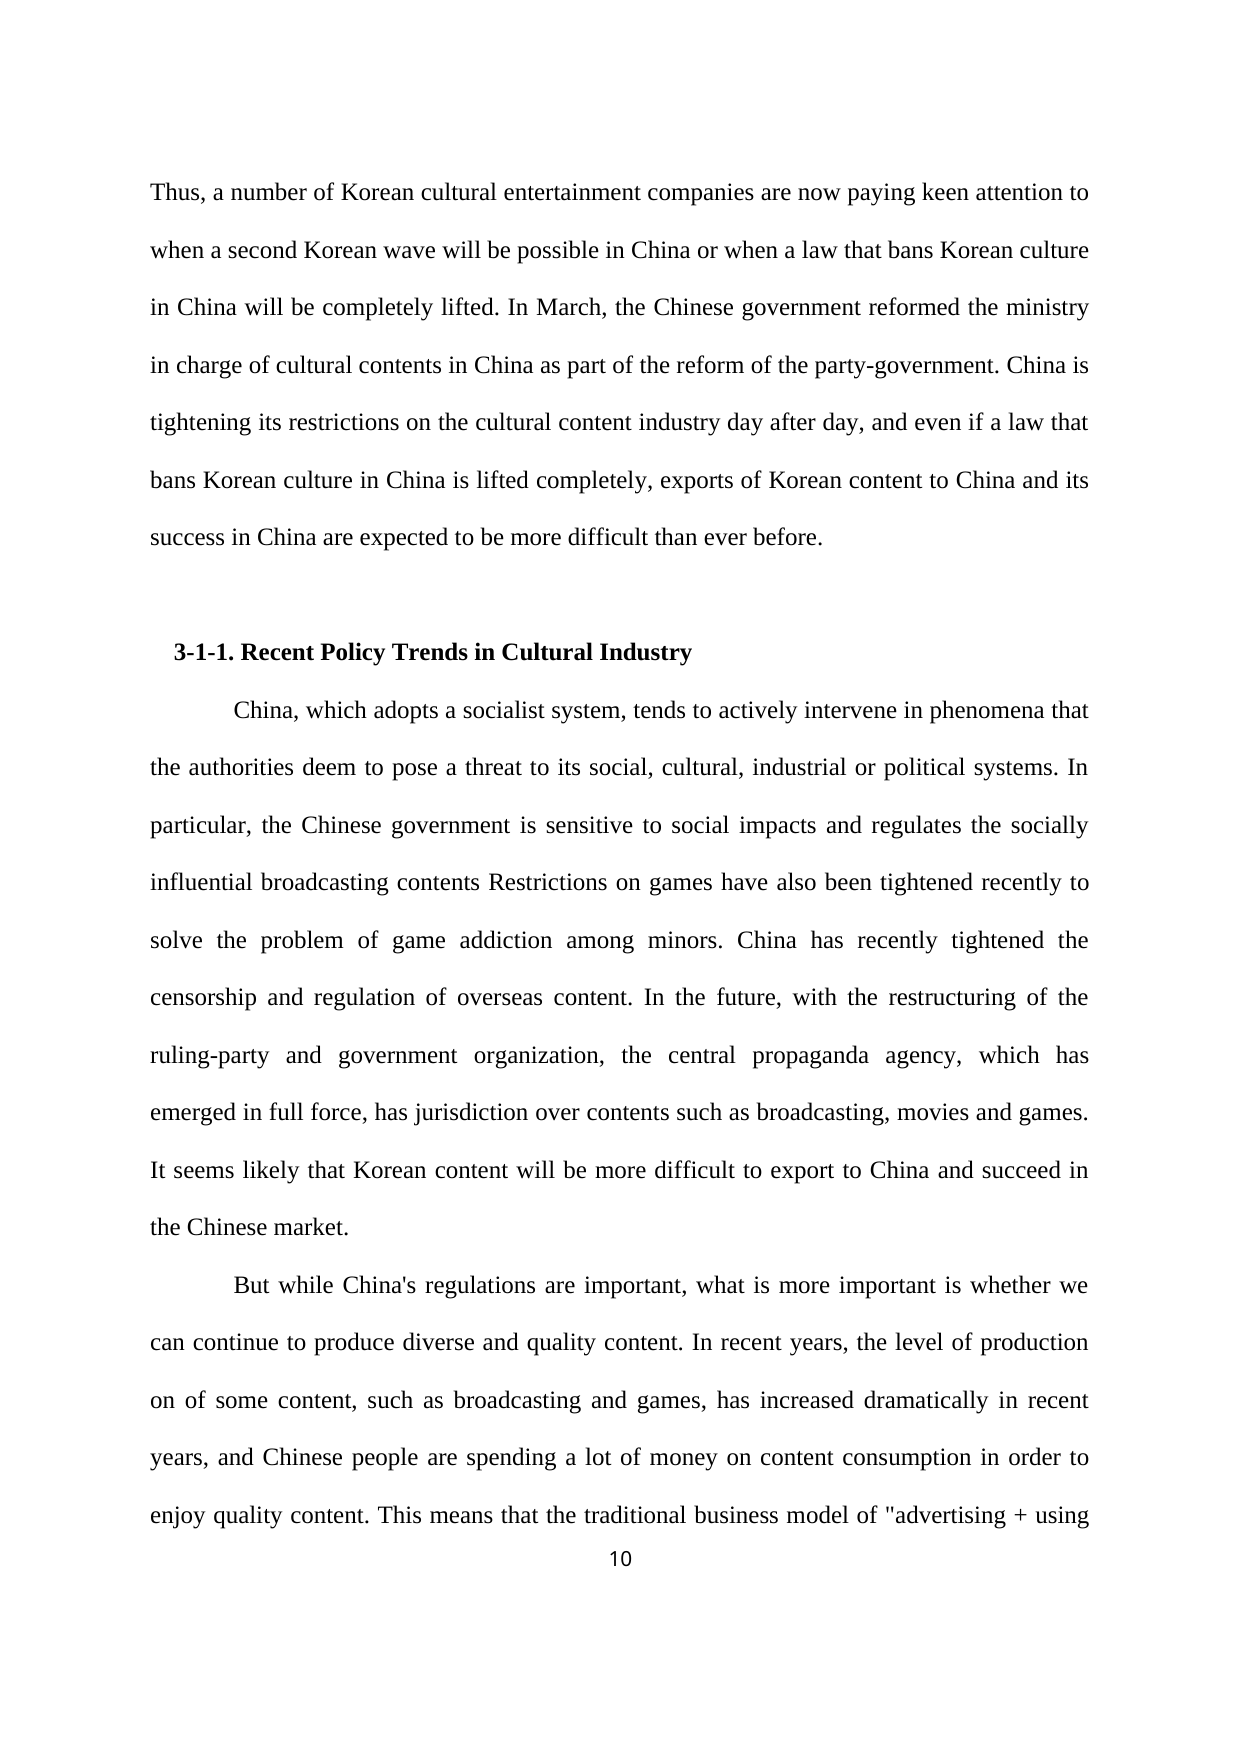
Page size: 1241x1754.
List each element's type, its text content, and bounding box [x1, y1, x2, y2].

text China, which adopts a socialist system, tends to actively intervene in phenomena that the authorities deem to pose a threat to its social, cultural, industrial or political systems. In particular, the Chinese government is sensitive to social impacts and regulates the socially influential broadcasting contents Restrictions on games have also been tightened recently to solve the problem of game addiction among minors. China has recently tightened the censorship and regulation of overseas content. In the future, with the restructuring of the ruling-party and government organization, the central propaganda agency, which has emerged in full force, has jurisdiction over contents such as broadcasting, movies and games. It seems likely that Korean content will be more difficult to export to China and succeed in the Chinese market. [150, 695, 1090, 1241]
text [150, 1270, 1090, 1528]
text 3-1-1. Recent Policy Trends in Cultural Industry [150, 637, 1090, 666]
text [150, 177, 1090, 551]
